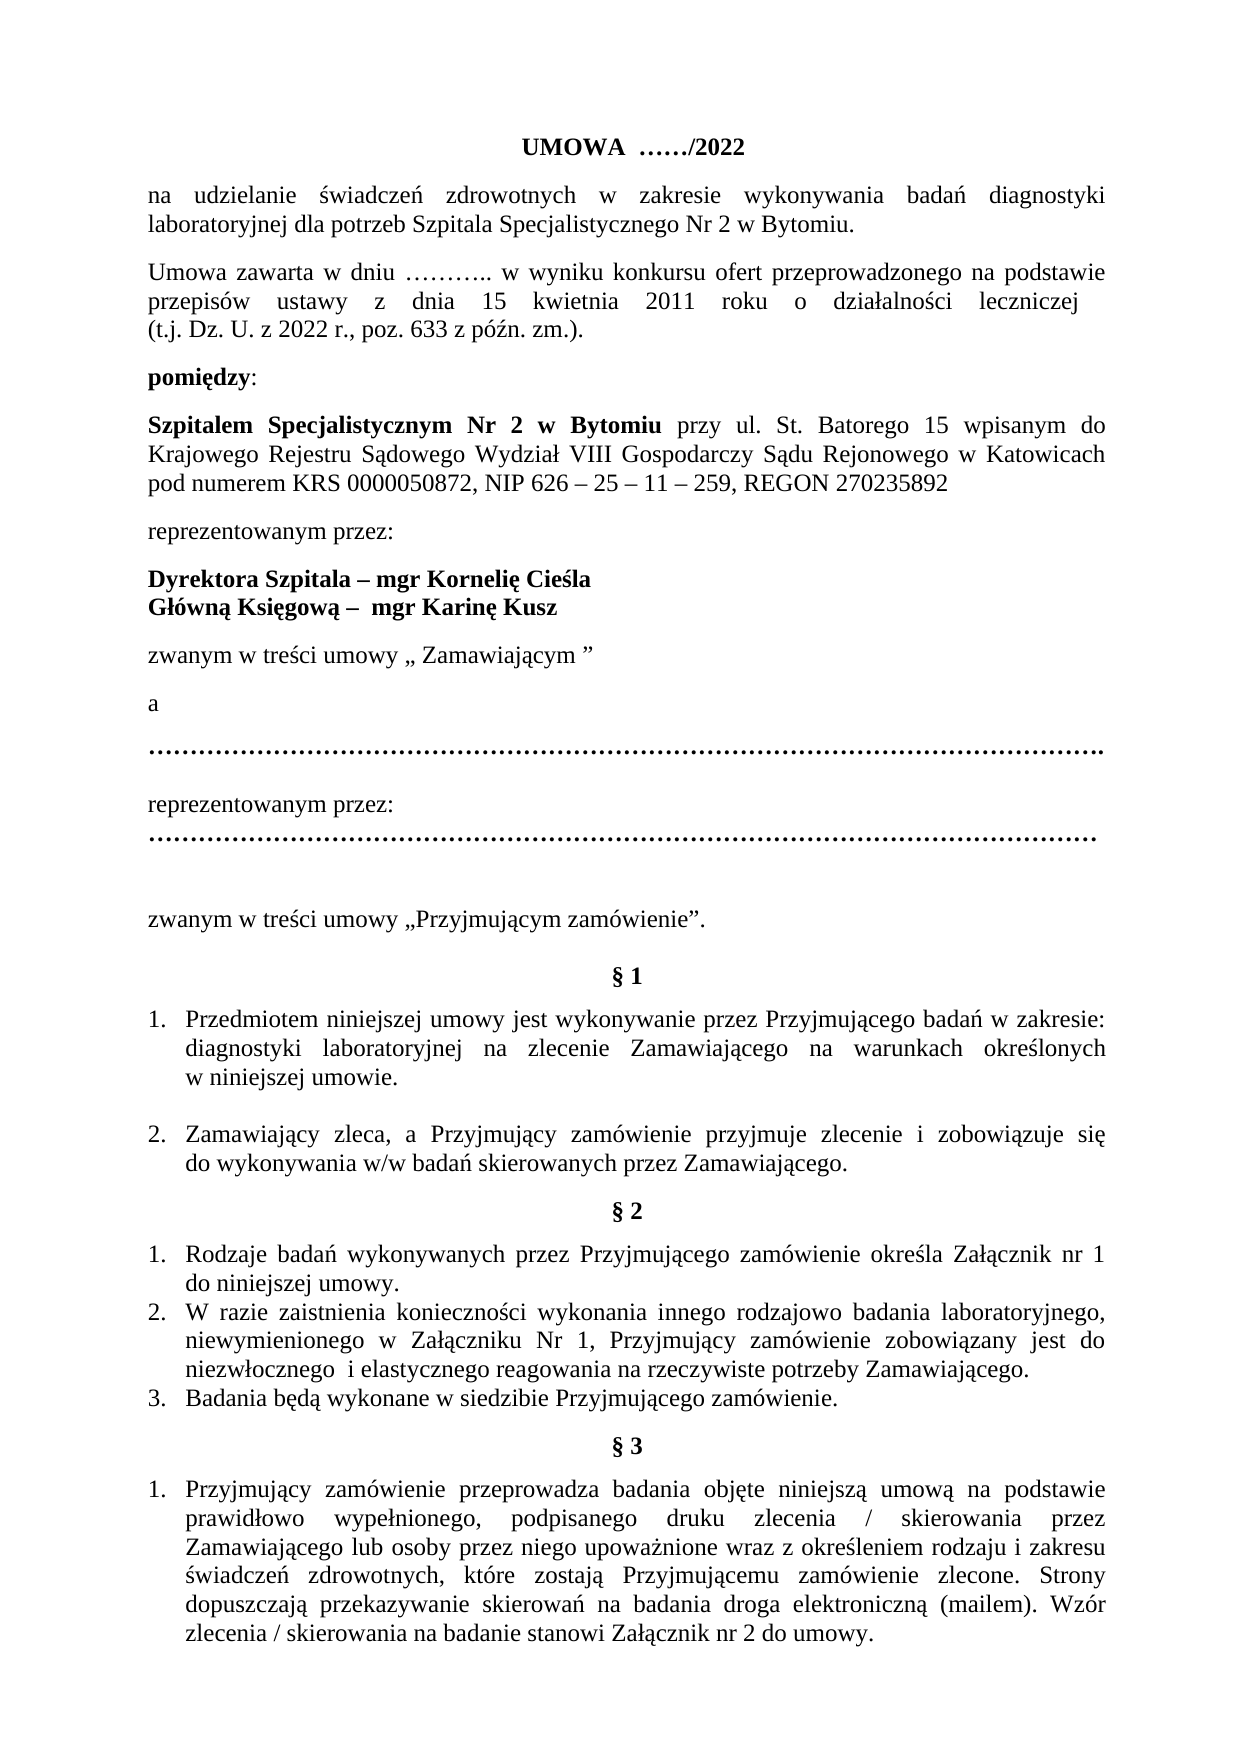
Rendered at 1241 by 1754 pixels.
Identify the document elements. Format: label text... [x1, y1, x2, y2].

text reprezentowanym przez: [148, 789, 1106, 818]
text Umowa zawarta w dniu ……….. w wyniku konkursu ofert przeprowadzonego na podstawie przepisów ustawy z dnia 15 kwietnia 2011 roku o działalności leczniczej (t.j. Dz. U. z 2022 r., poz. 633 z późn. zm.). [148, 257, 1106, 343]
text § 3 [148, 1431, 1106, 1460]
text § 1 [148, 961, 1106, 990]
text …………………………………………………………………………………………………… [148, 818, 1106, 846]
list Rodzaje badań wykonywanych przez Przyjmującego zamówienie określa Załącznik nr 1 do niniejszej umowy. [148, 1239, 1106, 1297]
list Zamawiający zleca, a Przyjmujący zamówienie przyjmuje zlecenie i zobowiązuje się do wykonywania w/w badań skierowanych przez Zamawiającego. [148, 1119, 1106, 1177]
text zwanym w treści umowy „ Zamawiającym ” [148, 640, 1106, 669]
text Dyrektora Szpitala – mgr Kornelię Cieśla [148, 564, 1106, 592]
text na udzielanie świadczeń zdrowotnych w zakresie wykonywania badań diagnostyki laboratoryjnej dla potrzeb Szpitala Specjalistycznego Nr 2 w Bytomiu. [148, 180, 1106, 238]
text a [148, 688, 1106, 717]
text pomiędzy: [148, 362, 1106, 391]
text § 2 [148, 1196, 1106, 1225]
text reprezentowanym przez: [148, 516, 1106, 544]
list W razie zaistnienia konieczności wykonania innego rodzajowo badania laboratoryjnego, niewymienionego w Załączniku Nr 1, Przyjmujący zamówienie zobowiązany jest do niezwłocznego i elastycznego reagowania na rzeczywiste potrzeby Zamawiającego. [148, 1297, 1106, 1383]
list Badania będą wykonane w siedzibie Przyjmującego zamówienie. [148, 1383, 1106, 1412]
text Główną Księgową – mgr Karinę Kusz [148, 592, 1106, 621]
text Szpitalem Specjalistycznym Nr 2 w Bytomiu przy ul. St. Batorego 15 wpisanym do Krajowego Rejestru Sądowego Wydział VIII Gospodarczy Sądu Rejonowego w Katowicach pod numerem KRS 0000050872, NIP 626 – 25 – 11 – 259, REGON 270235892 [148, 410, 1106, 497]
list Przedmiotem niniejszej umowy jest wykonywanie przez Przyjmującego badań w zakresie: diagnostyki laboratoryjnej na zlecenie Zamawiającego na warunkach określonych w niniejszej umowie. [148, 1004, 1106, 1091]
list Przyjmujący zamówienie przeprowadza badania objęte niniejszą umową na podstawie prawidłowo wypełnionego, podpisanego druku zlecenia / skierowania przez Zamawiającego lub osoby przez niego upoważnione wraz z określeniem rodzaju i zakresu świadczeń zdrowotnych, które zostają Przyjmującemu zamówienie zlecone. Strony dopuszczają przekazywanie skierowań na badania droga elektroniczną (mailem). Wzór zlecenia / skierowania na badanie stanowi Załącznik nr 2 do umowy. [148, 1474, 1106, 1647]
subtitle UMOWA ……/2022 [148, 132, 1106, 161]
text zwanym w treści umowy „Przyjmującym zamówienie”. [148, 904, 1106, 933]
text ……………………………………………………………………………………………………. [148, 731, 1106, 760]
